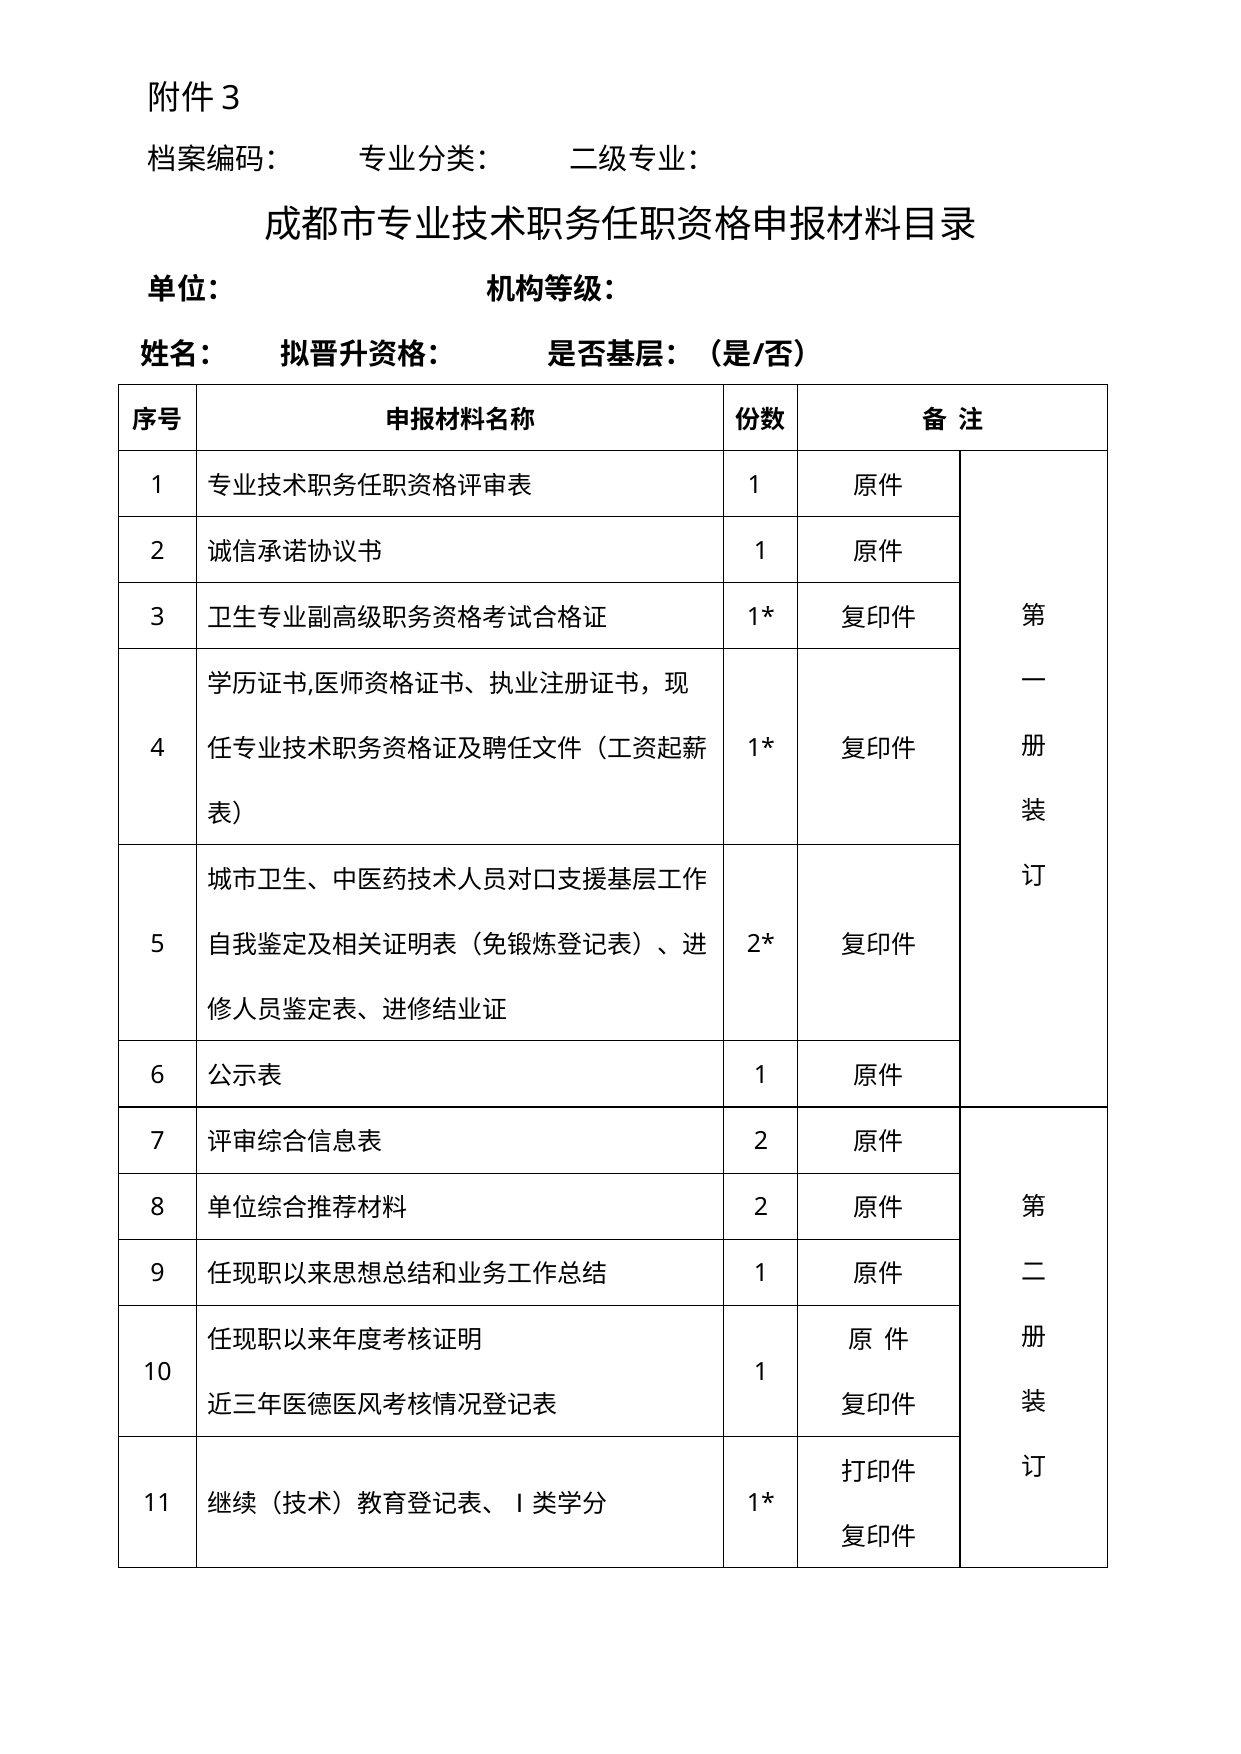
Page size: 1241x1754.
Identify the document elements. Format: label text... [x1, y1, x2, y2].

table_cell 任现职以来年度考核证明 近三年医德医风考核情况登记表 [197, 1306, 723, 1436]
table_cell 原件 [798, 1240, 959, 1304]
table_cell 9 [119, 1240, 196, 1304]
table_cell 2 [724, 1174, 797, 1238]
table_cell 1 [724, 1240, 797, 1304]
table_cell 复印件 [798, 845, 959, 1040]
text 附件3 [148, 49, 961, 124]
table_cell 原 件 复印件 [798, 1306, 959, 1436]
table_cell 复印件 [798, 649, 959, 844]
table_header 份数 [724, 385, 797, 450]
table_cell 10 [119, 1306, 196, 1436]
table_cell 1* [724, 649, 797, 844]
table_cell 评审综合信息表 [197, 1108, 723, 1172]
table_cell 2 [724, 1108, 797, 1172]
table_cell 1* [724, 1437, 797, 1567]
table_cell 1 [119, 451, 196, 516]
table_cell 继续（技术）教育登记表、Ⅰ类学分 [197, 1437, 723, 1567]
table_header 申报材料名称 [197, 385, 723, 450]
table_cell 诚信承诺协议书 [197, 517, 723, 582]
text 姓名： 拟晋升资格： 是否基层：（是/否） [140, 319, 1092, 384]
table_cell 1 [724, 451, 797, 516]
table_cell 第 二 册 装 订 [961, 1108, 1107, 1567]
table_cell 原件 [798, 1108, 959, 1172]
table_cell 复印件 [798, 583, 959, 648]
table_cell 3 [119, 583, 196, 648]
table_cell 2* [724, 845, 797, 1040]
table_cell 城市卫生、中医药技术人员对口支援基层工作自我鉴定及相关证明表（免锻炼登记表）、进修人员鉴定表、进修结业证 [197, 845, 723, 1040]
table_cell 2 [119, 517, 196, 582]
table_cell 原件 [798, 451, 959, 516]
text 单位： 机构等级： [148, 254, 1092, 319]
table_cell 8 [119, 1174, 196, 1238]
table_cell 1 [724, 1041, 797, 1106]
table_cell 单位综合推荐材料 [197, 1174, 723, 1238]
table_cell 卫生专业副高级职务资格考试合格证 [197, 583, 723, 648]
table_cell 7 [119, 1108, 196, 1172]
table_cell 4 [119, 649, 196, 844]
table_cell 原件 [798, 1174, 959, 1238]
table_cell 1 [724, 517, 797, 582]
table_cell 11 [119, 1437, 196, 1567]
table_cell 公示表 [197, 1041, 723, 1106]
table_header 序号 [119, 385, 196, 450]
table_cell 打印件 复印件 [798, 1437, 959, 1567]
text 档案编码： 专业分类： 二级专业： [148, 124, 1092, 189]
text 成都市专业技术职务任职资格申报材料目录 [148, 189, 1092, 254]
table_cell 1 [724, 1306, 797, 1436]
table_cell 专业技术职务任职资格评审表 [197, 451, 723, 516]
table_cell 任现职以来思想总结和业务工作总结 [197, 1240, 723, 1304]
table_cell 原件 [798, 517, 959, 582]
table_cell 6 [119, 1041, 196, 1106]
table_header 备 注 [798, 385, 1107, 450]
table_cell 学历证书,医师资格证书、执业注册证书，现任专业技术职务资格证及聘任文件（工资起薪表） [197, 649, 723, 844]
table_cell 原件 [798, 1041, 959, 1106]
table_cell 1* [724, 583, 797, 648]
table_cell 第 一 册 装 订 [961, 451, 1107, 1106]
table_cell 5 [119, 845, 196, 1040]
